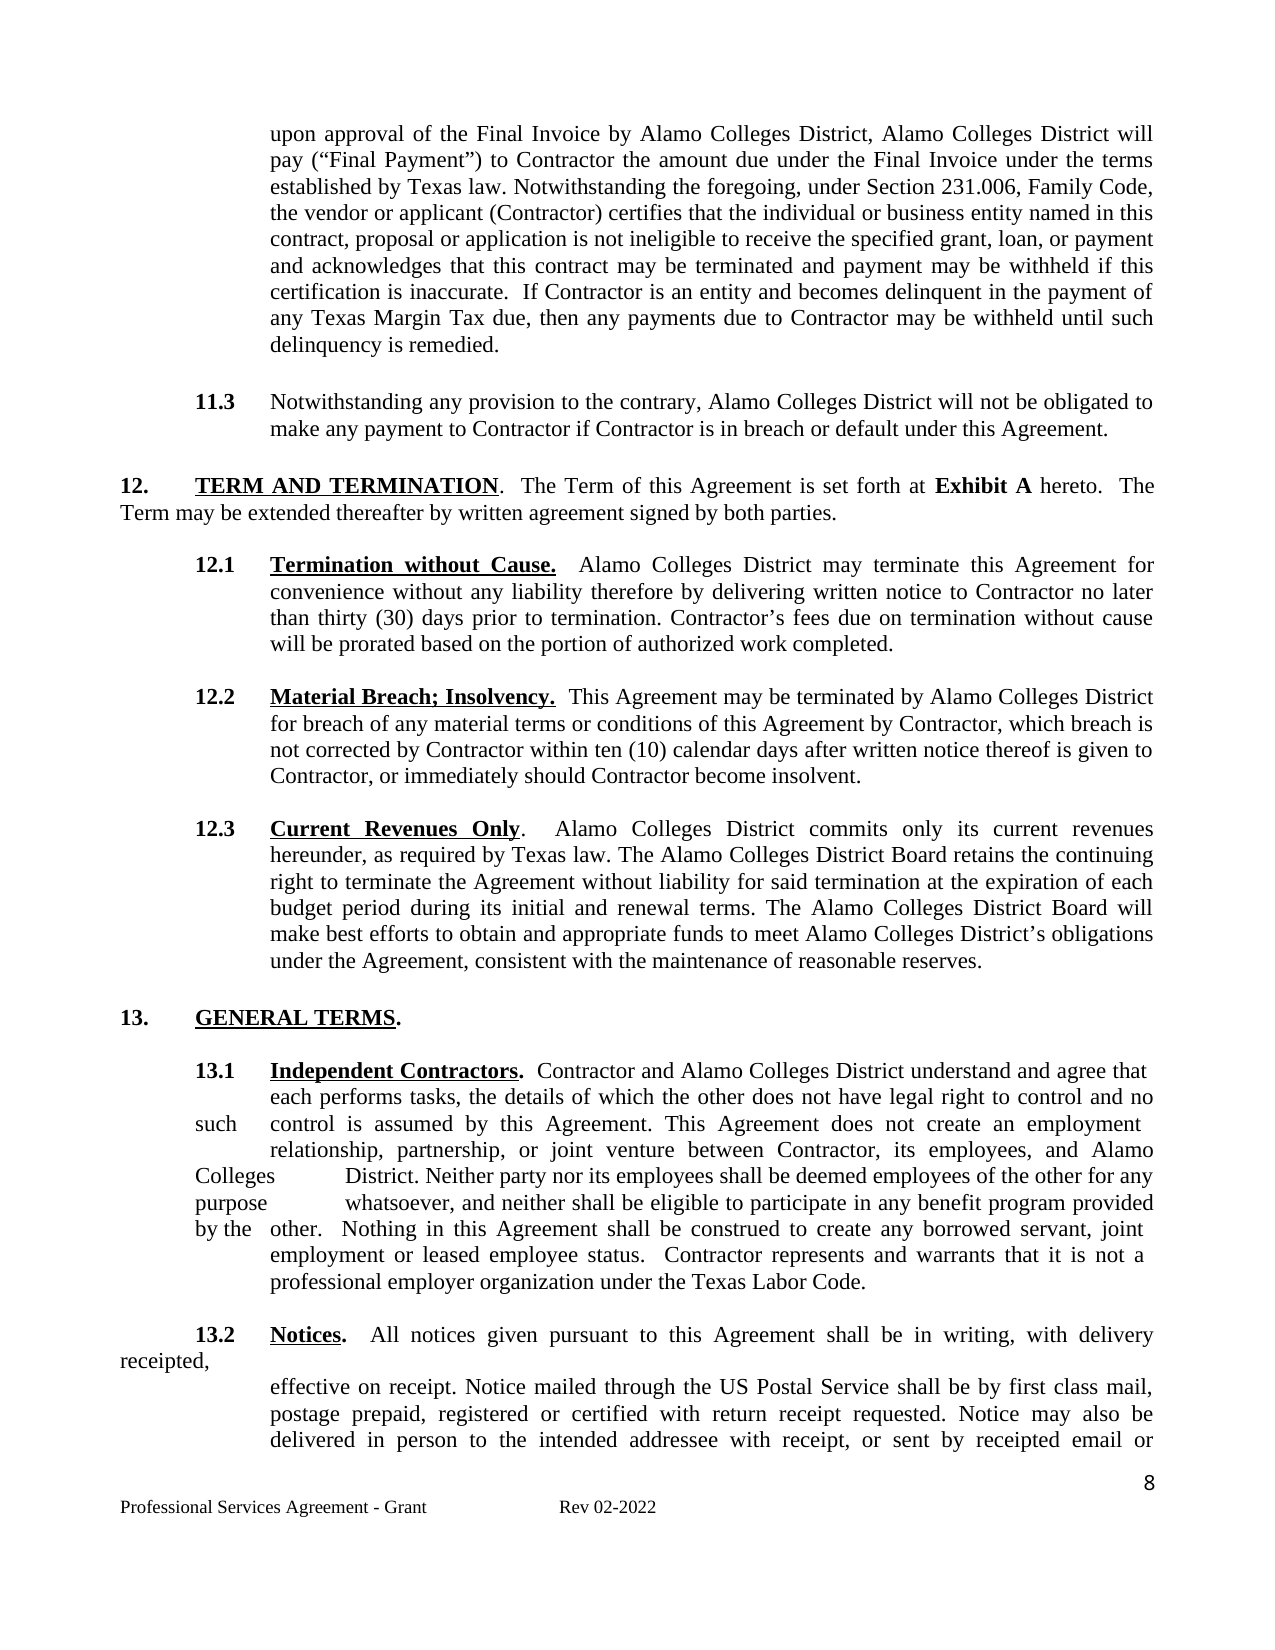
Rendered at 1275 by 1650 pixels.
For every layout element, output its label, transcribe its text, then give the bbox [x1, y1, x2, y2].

text 11.3 Notwithstanding any provision to the contrary, Alamo Colleges District will not be obligated to make any payment to Contractor if Contractor is in breach or default under this Agreement. [195, 388, 1155, 441]
text 13.1 Independent Contractors. Contractor and Alamo Colleges District understand and agree that each performs tasks, the details of which the other does not have legal right to control and no such control is assumed by this Agreement. This Agreement does not create an employment relationship, partnership, or joint venture between Contractor, its employees, and Alamo Colleges District. Neither party nor its employees shall be deemed employees of the other for any purpose whatsoever, and neither shall be eligible to participate in any benefit program provided by the other. Nothing in this Agreement shall be construed to create any borrowed servant, joint employment or leased employee status. Contractor represents and warrants that it is not a professional employer organization under the Texas Labor Code. [195, 1057, 1155, 1294]
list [195, 120, 1155, 357]
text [270, 1373, 1155, 1452]
text 12.2 Material Breach; Insolvency. This Agreement may be terminated by Alamo Colleges District for breach of any material terms or conditions of this Agreement by Contractor, which breach is not corrected by Contractor within ten (10) calendar days after written notice thereof is given to Contractor, or immediately should Contractor become insolvent. [195, 683, 1155, 789]
text 13. GENERAL TERMS. [120, 1004, 1155, 1031]
text 12. TERM AND TERMINATION. The Term of this Agreement is set forth at Exhibit A hereto. The Term may be extended thereafter by written agreement signed by both parties. [120, 472, 1155, 525]
text 13.2 Notices. All notices given pursuant to this Agreement shall be in writing, with delivery receipted, [120, 1321, 1155, 1373]
list 12.3 Current Revenues Only. Alamo Colleges District commits only its current revenues hereunder, as required by Texas law. The Alamo Colleges District Board retains the continuing right to terminate the Agreement without liability for said termination at the expiration of each budget period during its initial and renewal terms. The Alamo Colleges District Board will make best efforts to obtain and appropriate funds to meet Alamo Colleges District’s obligations under the Agreement, consistent with the maintenance of reasonable reserves. [195, 815, 1155, 973]
text 12.1 Termination without Cause. Alamo Colleges District may terminate this Agreement for convenience without any liability therefore by delivering written notice to Contractor no later than thirty (30) days prior to termination. Contractor’s fees due on termination without cause will be prorated based on the portion of authorized work completed. [195, 551, 1155, 657]
